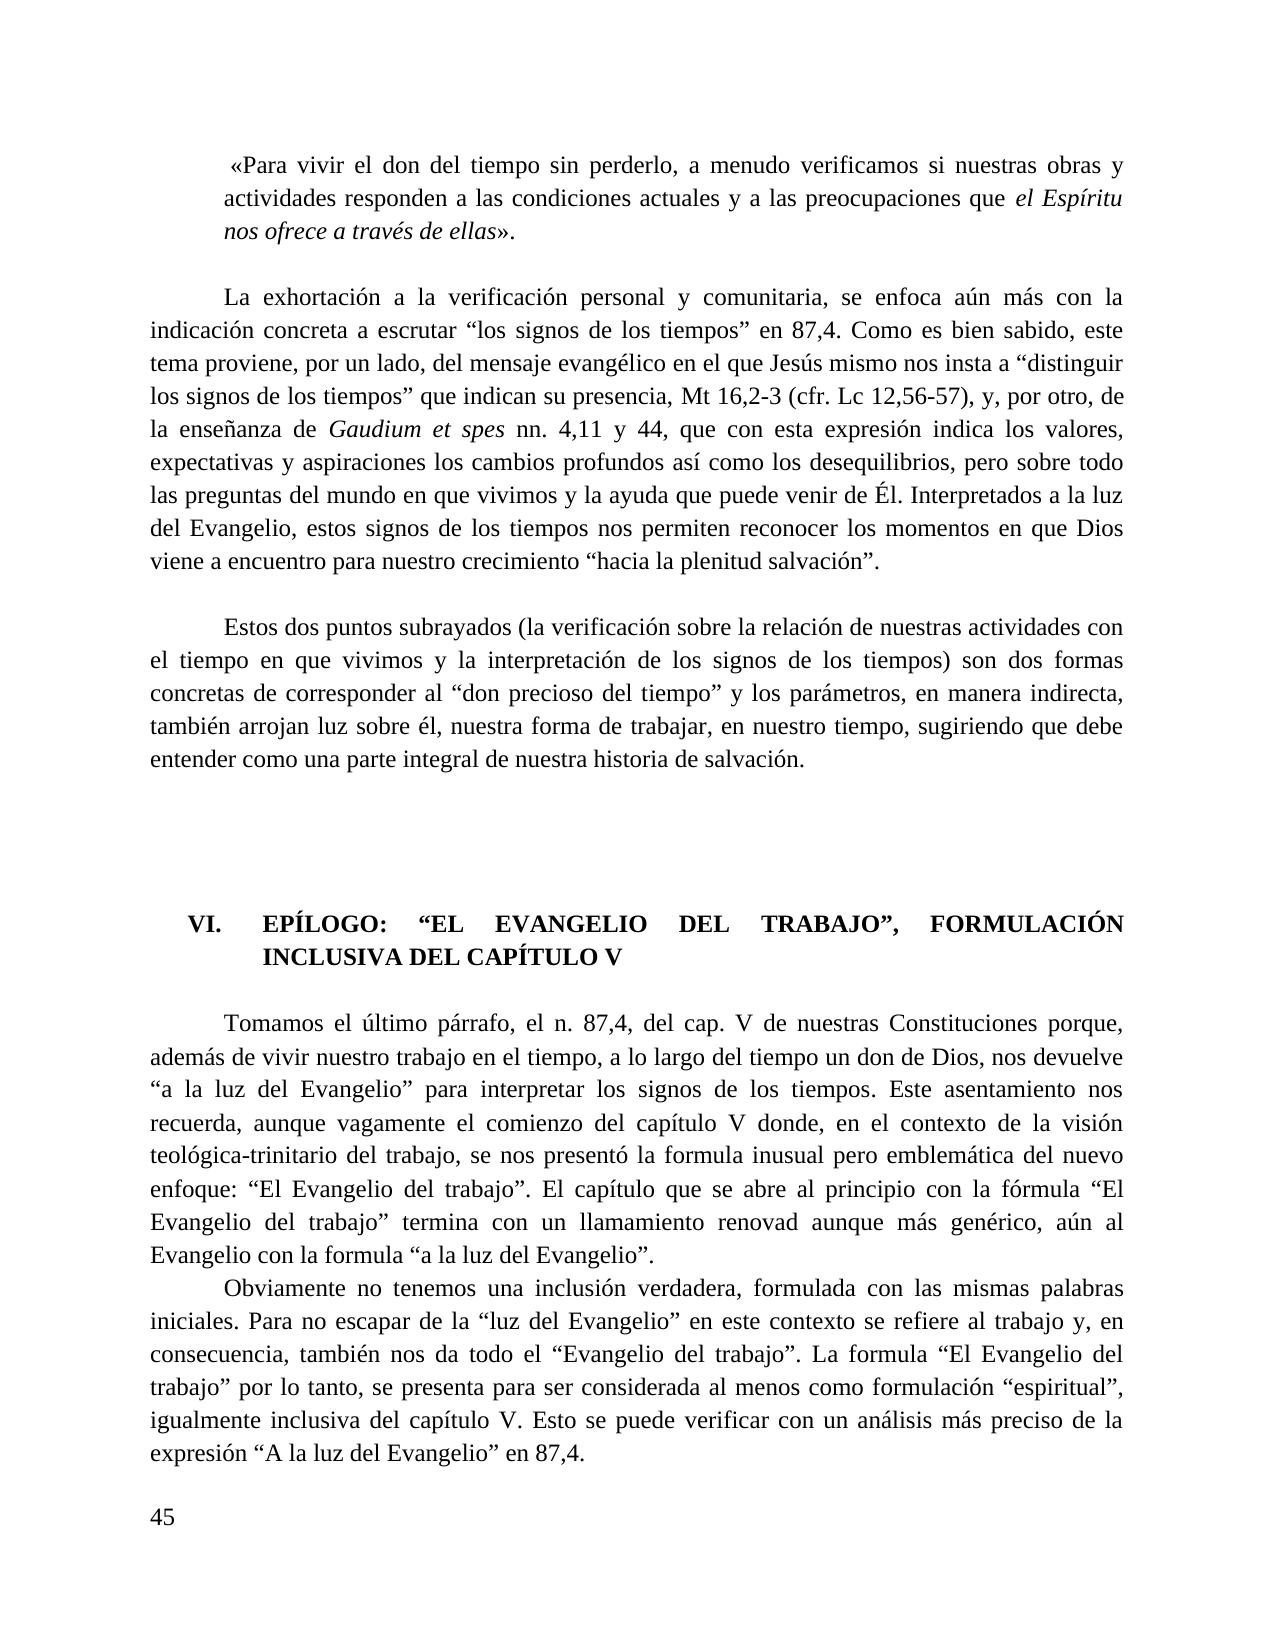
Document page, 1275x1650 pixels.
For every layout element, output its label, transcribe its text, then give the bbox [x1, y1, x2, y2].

text Estos dos puntos subrayados (la verificación sobre la relación de nuestras actividades con el tiempo en que vivimos y la interpretación de los signos de los tiempos) son dos formas concretas de corresponder al “don precioso del tiempo” y los parámetros, en manera indirecta, también arrojan luz sobre él, nuestra forma de trabajar, en nuestro tiempo, sugiriendo que debe entender como una parte integral de nuestra historia de salvación. [150, 612, 1125, 773]
text Obviamente no tenemos una inclusión verdadera, formulada con las mismas palabras iniciales. Para no escapar de la “luz del Evangelio” en este contexto se refiere al trabajo y, en consecuencia, también nos da todo el “Evangelio del trabajo”. La formula “El Evangelio del trabajo” por lo tanto, se presenta para ser considerada al menos como formulación “espiritual”, igualmente inclusiva del capítulo V. Esto se puede verificar con un análisis más preciso de la expresión “A la luz del Evangelio” en 87,4. [150, 1273, 1125, 1467]
text «Para vivir el don del tiempo sin perderlo, a menudo verificamos si nuestras obras y actividades responden a las condiciones actuales y a las preocupaciones que el Espíritu nos ofrece a través de ellas». [224, 150, 1125, 245]
text Tomamos el último párrafo, el n. 87,4, del cap. V de nuestras Constituciones porque, además de vivir nuestro trabajo en el tiempo, a lo largo del tiempo un don de Dios, nos devuelve “a la luz del Evangelio” para interpretar los signos de los tiempos. Este asentamiento nos recuerda, aunque vagamente el comienzo del capítulo V donde, en el contexto de la visión teológica-trinitario del trabajo, se nos presentó la formula inusual pero emblemática del nuevo enfoque: “El Evangelio del trabajo”. El capítulo que se abre al principio con la fórmula “El Evangelio del trabajo” termina con un llamamiento renovad aunque más genérico, aún al Evangelio con la formula “a la luz del Evangelio”. [150, 1008, 1125, 1268]
list EPÍLOGO: “EL EVANGELIO DEL TRABAJO”, FORMULACIÓN INCLUSIVA DEL CAPÍTULO V [187, 909, 1125, 971]
text La exhortación a la verificación personal y comunitaria, se enfoca aún más con la indicación concreta a escrutar “los signos de los tiempos” en 87,4. Como es bien sabido, este tema proviene, por un lado, del mensaje evangélico en el que Jesús mismo nos insta a “distinguir los signos de los tiempos” que indican su presencia, Mt 16,2-3 (cfr. Lc 12,56-57), y, por otro, de la enseñanza de Gaudium et spes nn. 4,11 y 44, que con esta expresión indica los valores, expectativas y aspiraciones los cambios profundos así como los desequilibrios, pero sobre todo las preguntas del mundo en que vivimos y la ayuda que puede venir de Él. Interpretados a la luz del Evangelio, estos signos de los tiempos nos permiten reconocer los momentos en que Dios viene a encuentro para nuestro crecimiento “hacia la plenitud salvación”. [150, 282, 1125, 575]
